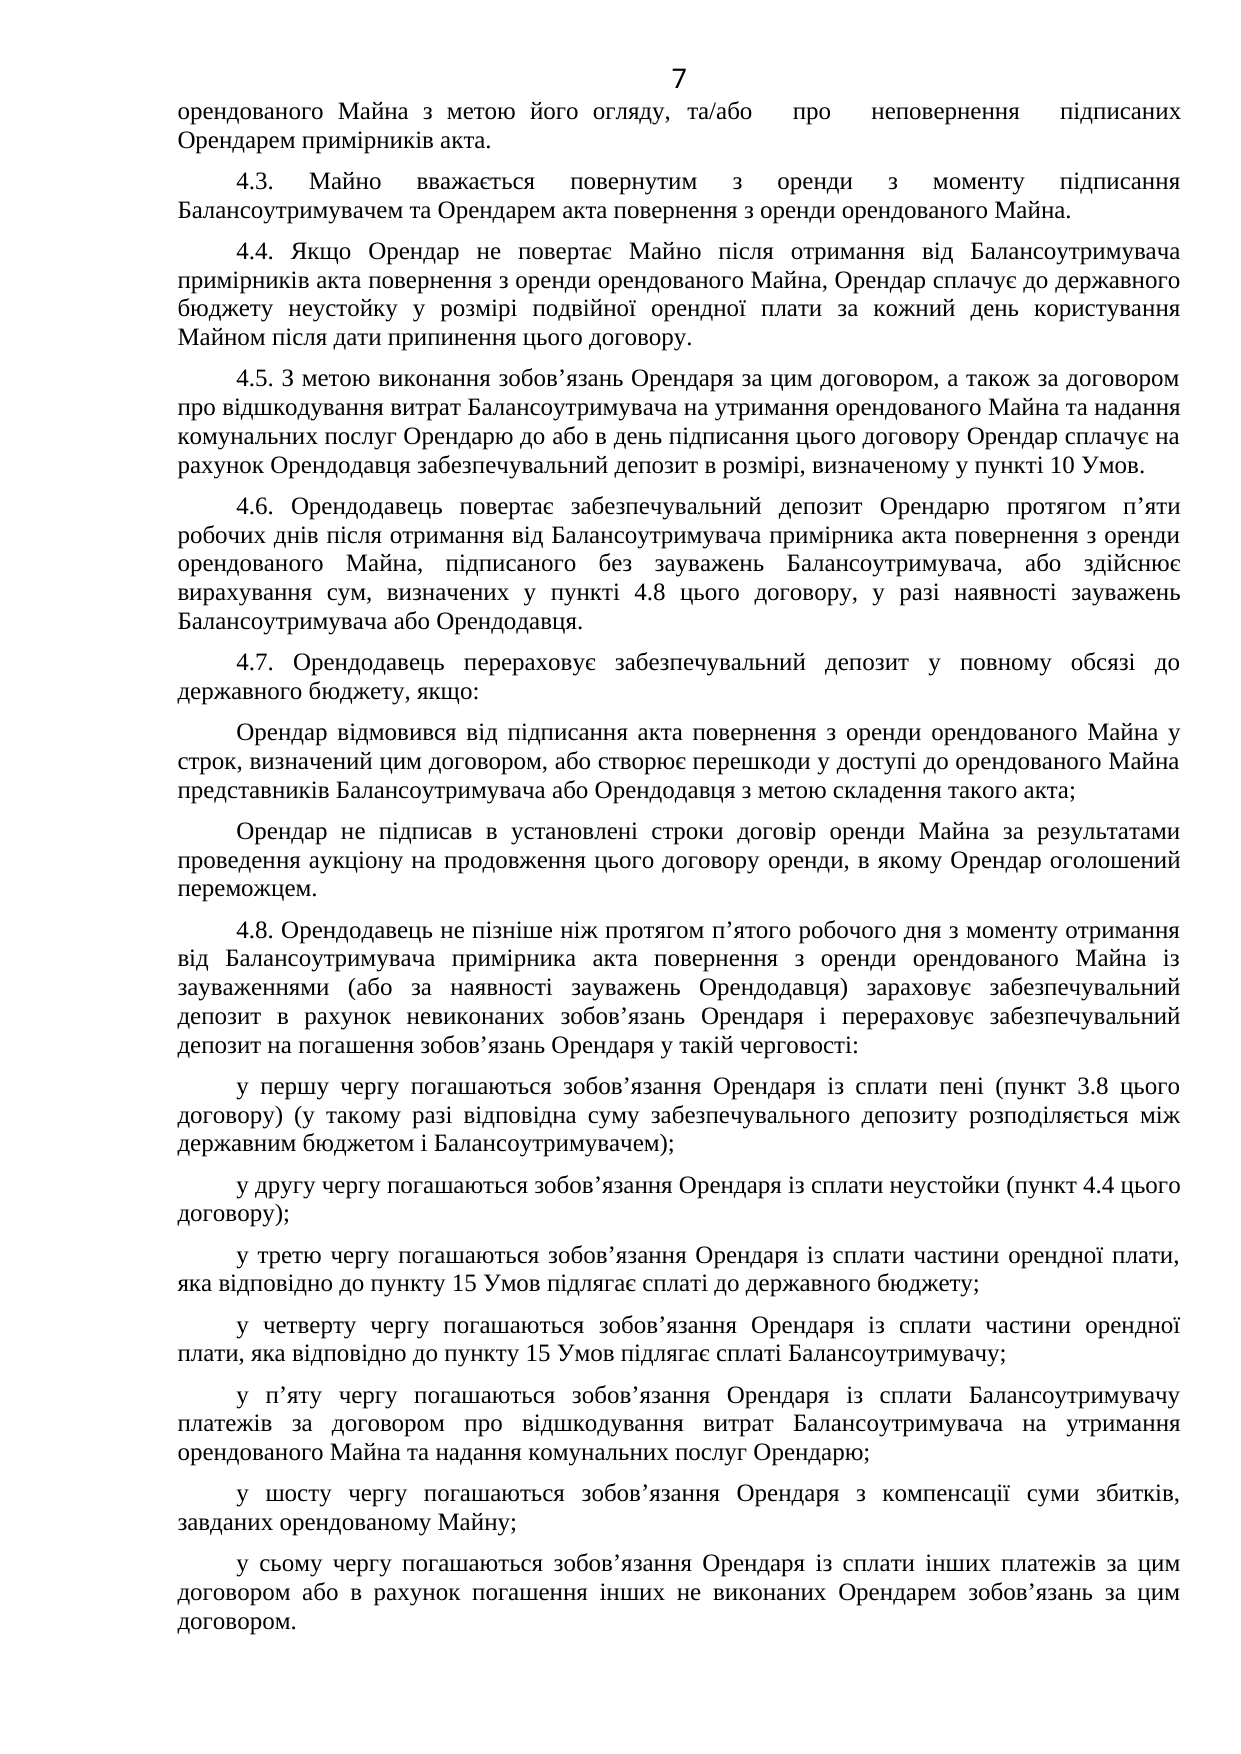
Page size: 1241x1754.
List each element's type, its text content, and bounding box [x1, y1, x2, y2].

text Орендар відмовився від підписання акта повернення з оренди орендованого Майна у строк, визначений цим договором, або створює перешкоди у доступі до орендованого Майна представників Балансоутримувача або Орендодавця з метою складення такого акта; [177, 717, 1181, 803]
text 4.8. Орендодавець не пізніше ніж протягом п’ятого робочого дня з моменту отримання від Балансоутримувача примірника акта повернення з оренди орендованого Майна із зауваженнями (або за наявності зауважень Орендодавця) зараховує забезпечувальний депозит в рахунок невиконаних зобов’язань Орендаря і перераховує забезпечувальний депозит на погашення зобов’язань Орендаря у такій черговості: [177, 915, 1181, 1058]
text у другу чергу погашаються зобов’язання Орендаря із сплати неустойки (пункт 4.4 цього договору); [177, 1170, 1181, 1227]
text 4.7. Орендодавець перераховує забезпечувальний депозит у повному обсязі до державного бюджету, якщо: [177, 647, 1181, 705]
text у третю чергу погашаються зобов’язання Орендаря із сплати частини орендної плати, яка відповідно до пункту 15 Умов підлягає сплаті до державного бюджету; [177, 1240, 1181, 1297]
text у першу чергу погашаються зобов’язання Орендаря із сплати пені (пункт 3.8 цього договору) (у такому разі відповідна суму забезпечувального депозиту розподіляється між державним бюджетом і Балансоутримувачем); [177, 1071, 1181, 1157]
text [177, 96, 1181, 153]
text 4.3. Майно вважається повернутим з оренди з моменту підписання Балансоутримувачем та Орендарем акта повернення з оренди орендованого Майна. [177, 166, 1181, 223]
text у сьому чергу погашаються зобов’язання Орендаря із сплати інших платежів за цим договором або в рахунок погашення інших не виконаних Орендарем зобов’язань за цим договором. [177, 1548, 1181, 1635]
text у шосту чергу погашаються зобов’язання Орендаря з компенсації суми збитків, завданих орендованому Майну; [177, 1478, 1181, 1536]
text 4.4. Якщо Орендар не повертає Майно після отримання від Балансоутримувача примірників акта повернення з оренди орендованого Майна, Орендар сплачує до державного бюджету неустойку у розмірі подвійної орендної плати за кожний день користування Майном після дати припинення цього договору. [177, 236, 1181, 351]
text у п’яту чергу погашаються зобов’язання Орендаря із сплати Балансоутримувачу платежів за договором про відшкодування витрат Балансоутримувача на утримання орендованого Майна та надання комунальних послуг Орендарю; [177, 1380, 1181, 1466]
text Орендар не підписав в установлені строки договір оренди Майна за результатами проведення аукціону на продовження цього договору оренди, в якому Орендар оголошений переможцем. [177, 816, 1181, 902]
text 4.6. Орендодавець повертає забезпечувальний депозит Орендарю протягом п’яти робочих днів після отримання від Балансоутримувача примірника акта повернення з оренди орендованого Майна, підписаного без зауважень Балансоутримувача, або здійснює вирахування сум, визначених у пункті 4.8 цього договору, у разі наявності зауважень Балансоутримувача або Орендодавця. [177, 491, 1181, 635]
text 4.5. З метою виконання зобов’язань Орендаря за цим договором, а також за договором про відшкодування витрат Балансоутримувача на утримання орендованого Майна та надання комунальних послуг Орендарю до або в день підписання цього договору Орендар сплачує на рахунок Орендодавця забезпечувальний депозит в розмірі, визначеному у пункті 10 Умов. [177, 363, 1181, 478]
text у четверту чергу погашаються зобов’язання Орендаря із сплати частини орендної плати, яка відповідно до пункту 15 Умов підлягає сплаті Балансоутримувачу; [177, 1310, 1181, 1367]
